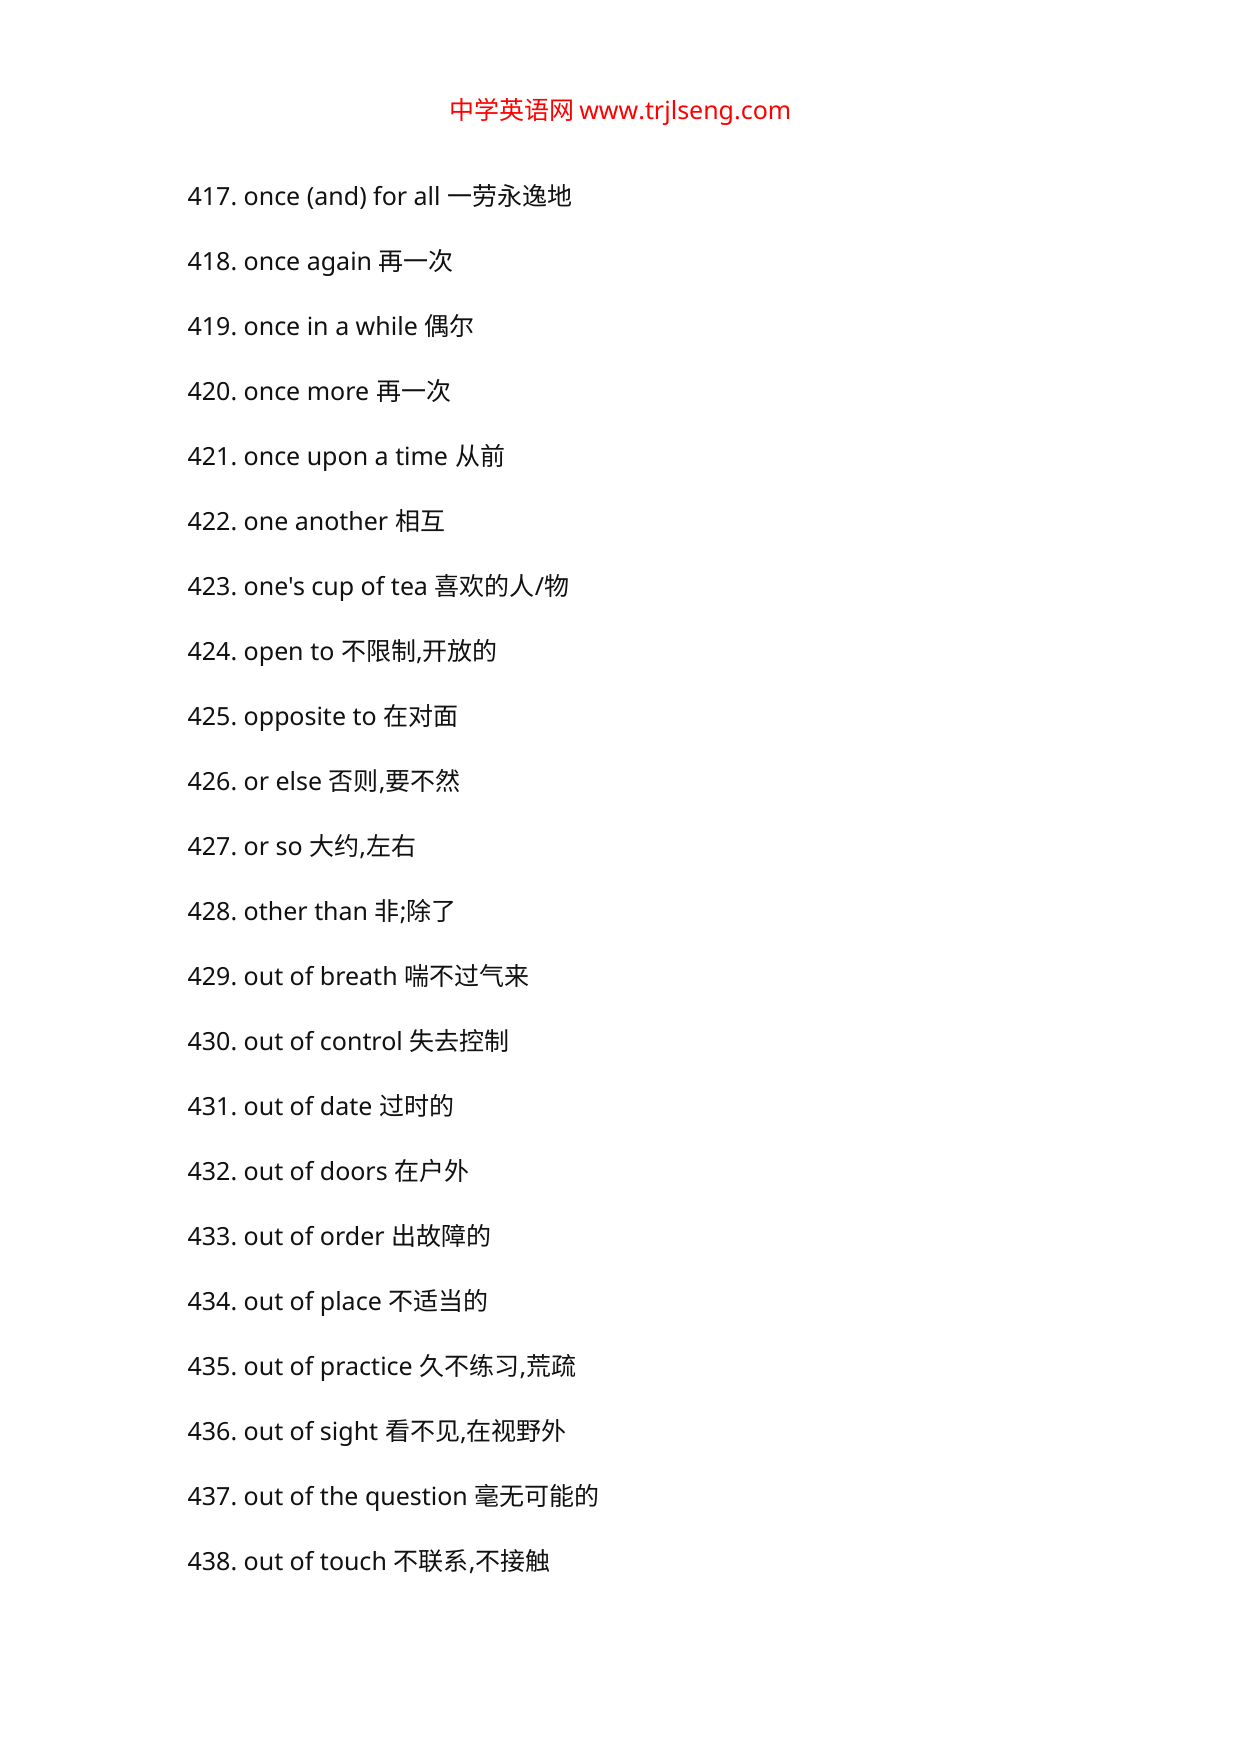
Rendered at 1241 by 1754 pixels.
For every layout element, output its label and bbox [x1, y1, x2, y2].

text [187, 162, 1053, 1592]
